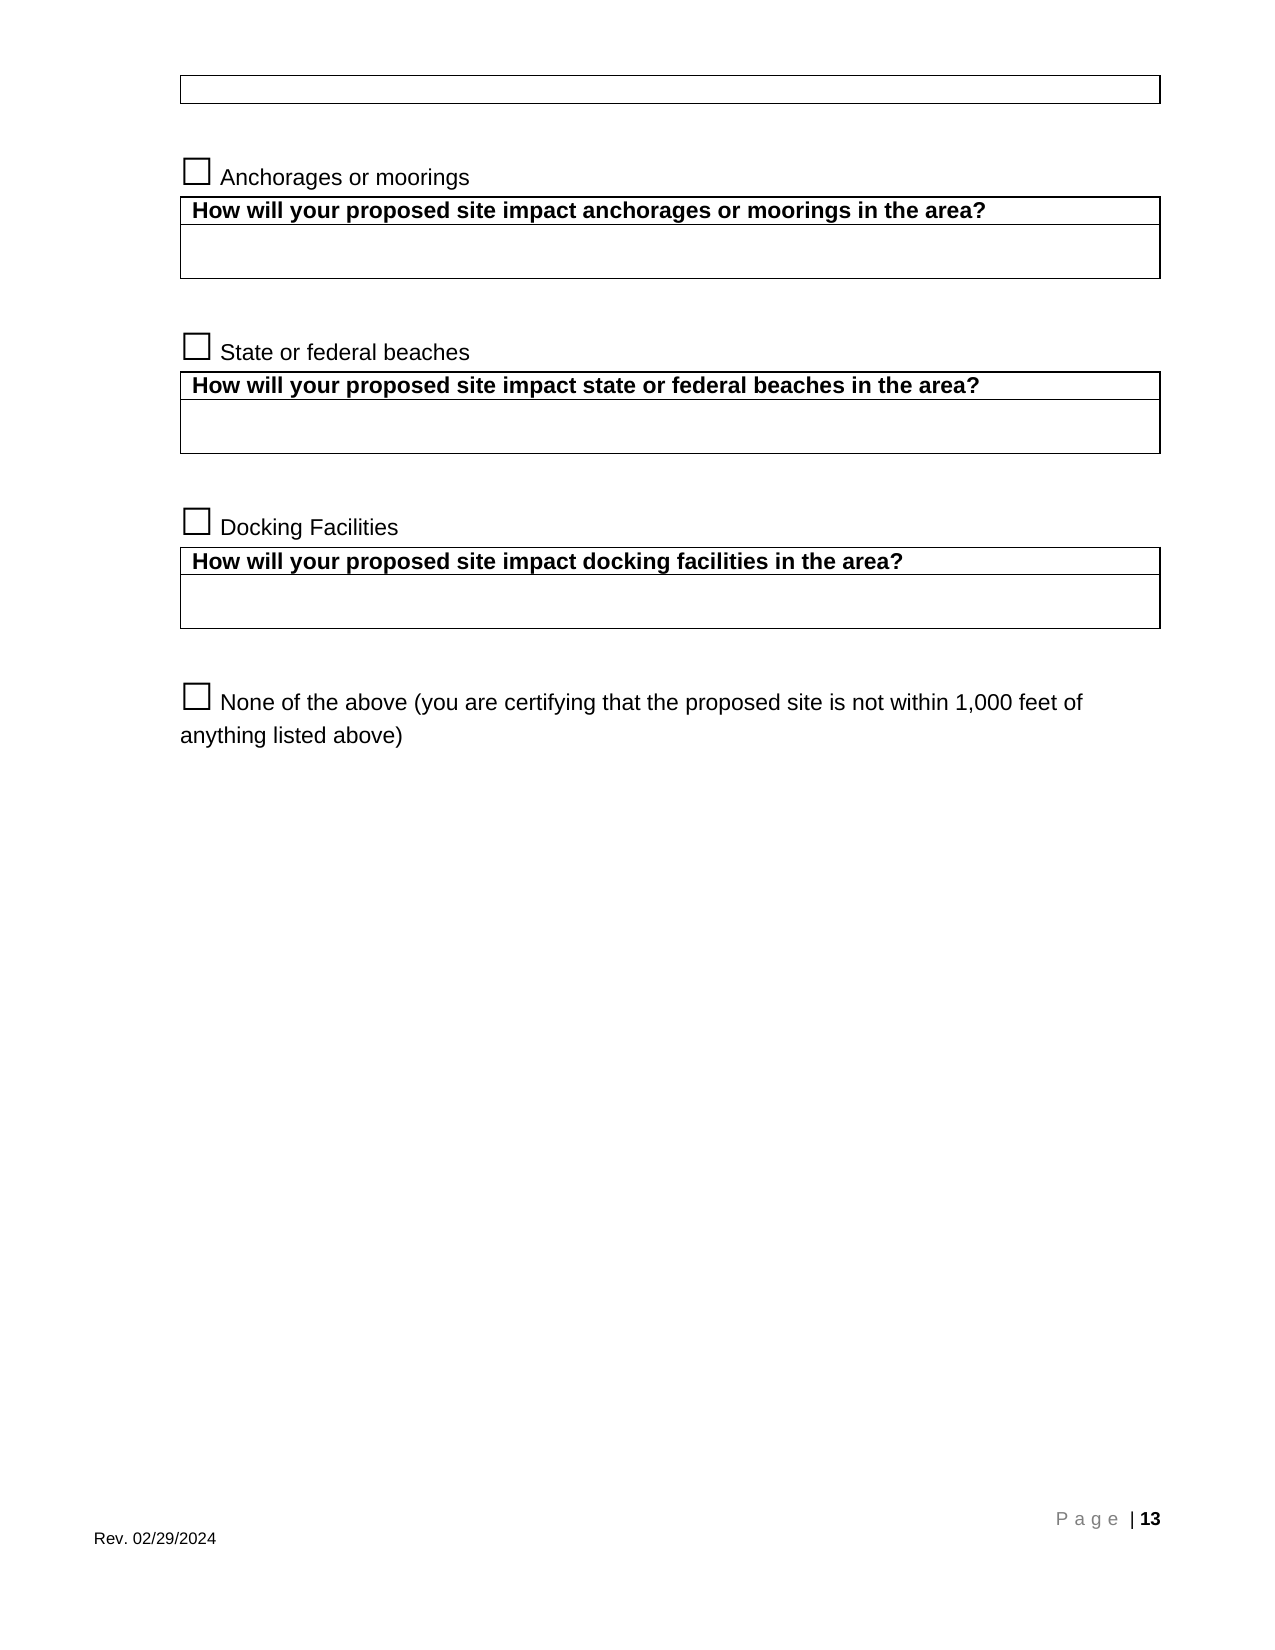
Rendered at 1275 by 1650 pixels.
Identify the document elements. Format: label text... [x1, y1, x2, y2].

table_header How will your proposed site impact anchorages or moorings in the area? [181, 198, 1159, 224]
table_cell [181, 400, 1159, 453]
table_header How will your proposed site impact docking facilities in the area? [181, 548, 1159, 574]
table_header How will your proposed site impact state or federal beaches in the area? [181, 373, 1159, 399]
table_cell [181, 225, 1159, 277]
text Docking Facilities [180, 496, 1160, 547]
table_cell [181, 76, 1159, 102]
text None of the above (you are certifying that the proposed site is not within 1,000 feet of anything listed above) [180, 671, 1160, 748]
table_cell [181, 575, 1159, 628]
text State or federal beaches [180, 320, 1160, 371]
text Anchorages or moorings [180, 145, 1160, 196]
